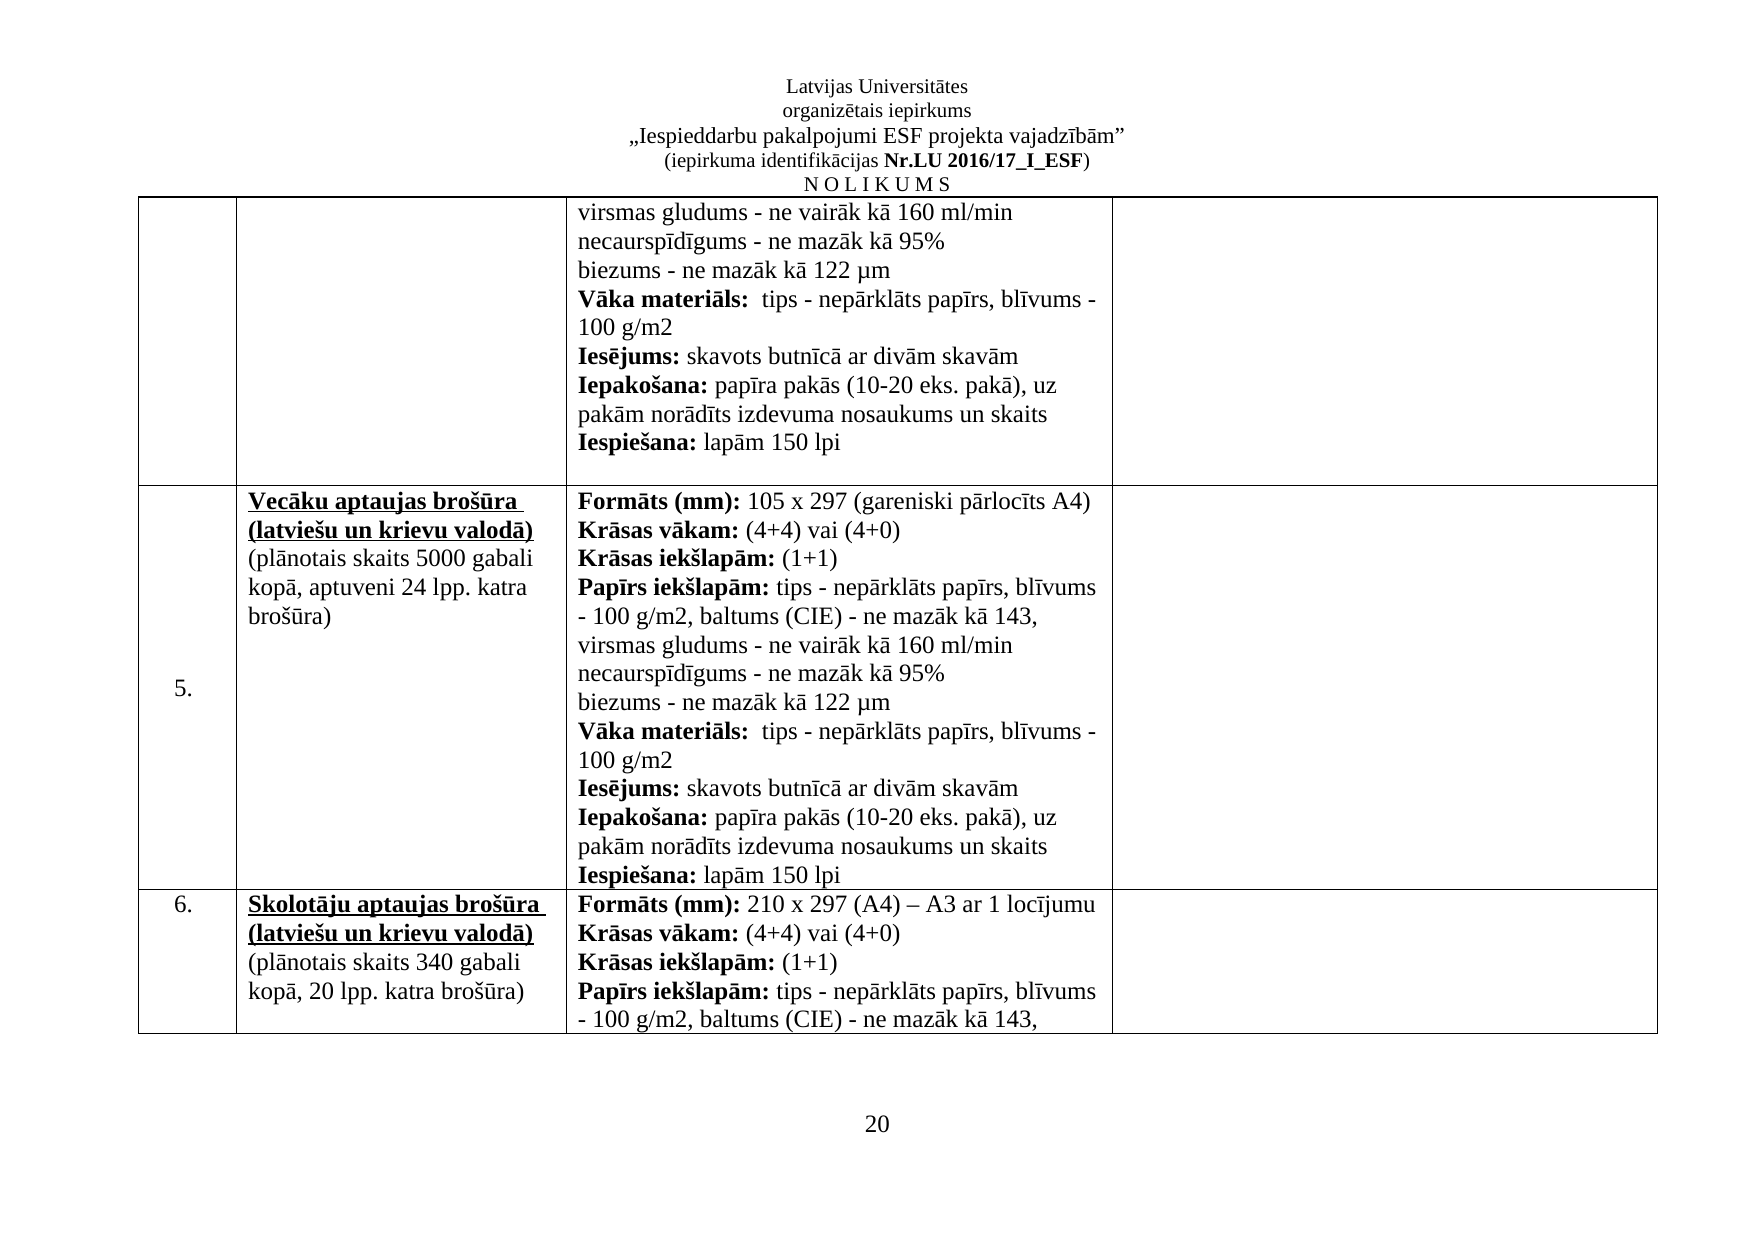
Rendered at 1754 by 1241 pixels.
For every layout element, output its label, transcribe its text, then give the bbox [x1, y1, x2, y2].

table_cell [567, 198, 1112, 485]
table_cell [237, 890, 566, 1033]
table_cell Formāts (mm): 105 x 297 (gareniski pārlocīts A4) Krāsas vākam: (4+4) vai (4+0) Krāsas iekšlapām: (1+1) Papīrs iekšlapām: tips - nepārklāts papīrs, blīvums - 100 g/m2, baltums (CIE) - ne mazāk kā 143, virsmas gludums - ne vairāk kā 160 ml/min necaurspīdīgums - ne mazāk kā 95% biezums - ne mazāk kā 122 µm Vāka materiāls: tips - nepārklāts papīrs, blīvums - 100 g/m2 Iesējums: skavots butnīcā ar divām skavām Iepakošana: papīra pakās (10-20 eks. pakā), uz pakām norādīts izdevuma nosaukums un skaits Iespiešana: lapām 150 lpi [567, 486, 1112, 888]
table_cell [1113, 198, 1657, 485]
table_cell Vecāku aptaujas brošūra (latviešu un krievu valodā) (plānotais skaits 5000 gabali kopā, aptuveni 24 lpp. katra brošūra) [237, 486, 566, 888]
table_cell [567, 890, 1112, 1033]
table_cell [1113, 890, 1657, 1033]
table_cell [139, 486, 236, 888]
table_cell [139, 890, 236, 1033]
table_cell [237, 198, 566, 485]
table_cell [139, 198, 236, 485]
table_cell [1113, 486, 1657, 888]
